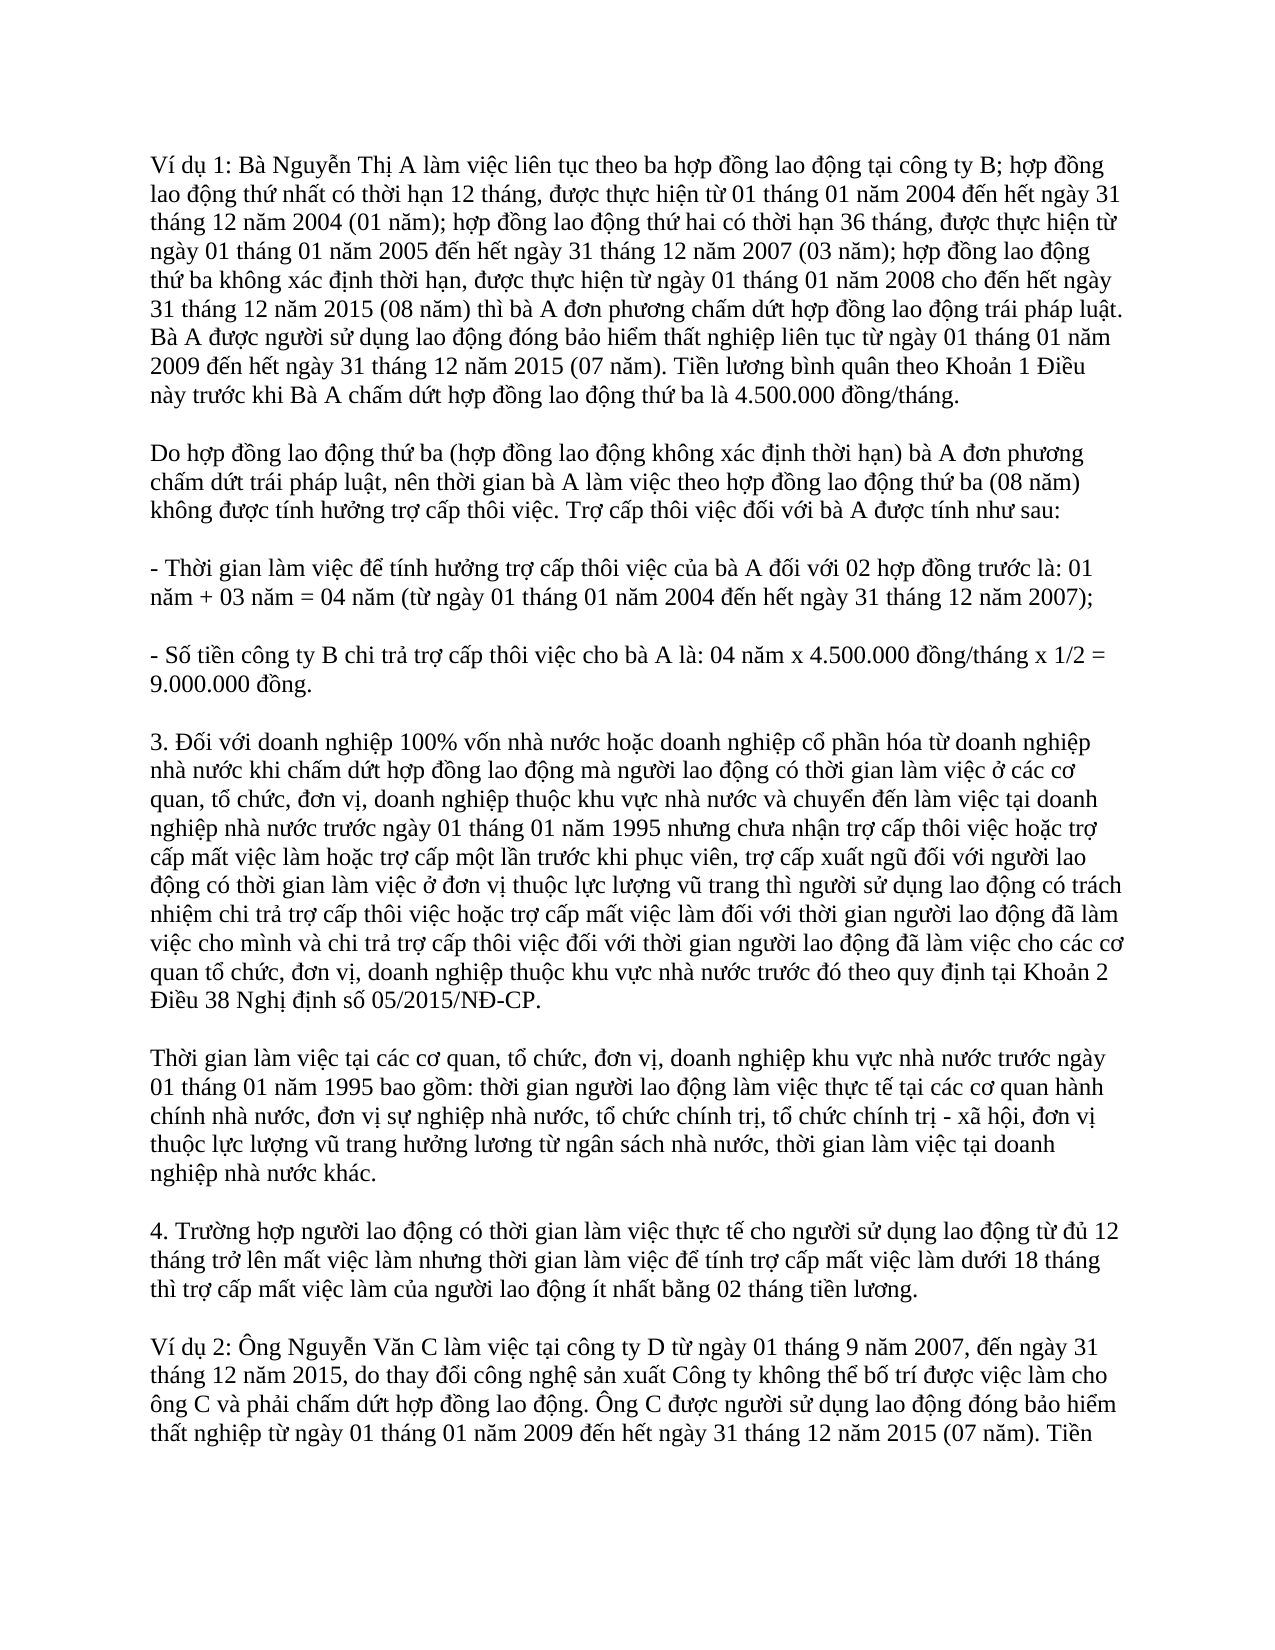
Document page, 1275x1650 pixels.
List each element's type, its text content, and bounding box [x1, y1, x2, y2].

text - Số tiền công ty B chi trả trợ cấp thôi việc cho bà A là: 04 năm x 4.500.000 đồng/tháng x 1/2 = 9.000.000 đồng. [150, 640, 1125, 697]
text Do hợp đồng lao động thứ ba (hợp đồng lao động không xác định thời hạn) bà A đơn phương chấm dứt trái pháp luật, nên thời gian bà A làm việc theo hợp đồng lao động thứ ba (08 năm) không được tính hưởng trợ cấp thôi việc. Trợ cấp thôi việc đối với bà A được tính như sau: [150, 438, 1125, 524]
text Ví dụ 1: Bà Nguyễn Thị A làm việc liên tục theo ba hợp đồng lao động tại công ty B; hợp đồng lao động thứ nhất có thời hạn 12 tháng, được thực hiện từ 01 tháng 01 năm 2004 đến hết ngày 31 tháng 12 năm 2004 (01 năm); hợp đồng lao động thứ hai có thời hạn 36 tháng, được thực hiện từ ngày 01 tháng 01 năm 2005 đến hết ngày 31 tháng 12 năm 2007 (03 năm); hợp đồng lao động thứ ba không xác định thời hạn, được thực hiện từ ngày 01 tháng 01 năm 2008 cho đến hết ngày 31 tháng 12 năm 2015 (08 năm) thì bà A đơn phương chấm dứt hợp đồng lao động trái pháp luật. Bà A được người sử dụng lao động đóng bảo hiểm thất nghiệp liên tục từ ngày 01 tháng 01 năm 2009 đến hết ngày 31 tháng 12 năm 2015 (07 năm). Tiền lương bình quân theo Khoản 1 Điều này trước khi Bà A chấm dứt hợp đồng lao động thứ ba là 4.500.000 đồng/tháng. [150, 150, 1125, 409]
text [150, 1332, 1125, 1447]
text - Thời gian làm việc để tính hưởng trợ cấp thôi việc của bà A đối với 02 hợp đồng trước là: 01 năm + 03 năm = 04 năm (từ ngày 01 tháng 01 năm 2004 đến hết ngày 31 tháng 12 năm 2007); [150, 553, 1125, 611]
text 4. Trường hợp người lao động có thời gian làm việc thực tế cho người sử dụng lao động từ đủ 12 tháng trở lên mất việc làm nhưng thời gian làm việc để tính trợ cấp mất việc làm dưới 18 tháng thì trợ cấp mất việc làm của người lao động ít nhất bằng 02 tháng tiền lương. [150, 1216, 1125, 1302]
text Thời gian làm việc tại các cơ quan, tổ chức, đơn vị, doanh nghiệp khu vực nhà nước trước ngày 01 tháng 01 năm 1995 bao gồm: thời gian người lao động làm việc thực tế tại các cơ quan hành chính nhà nước, đơn vị sự nghiệp nhà nước, tổ chức chính trị, tổ chức chính trị - xã hội, đơn vị thuộc lực lượng vũ trang hưởng lương từ ngân sách nhà nước, thời gian làm việc tại doanh nghiệp nhà nước khác. [150, 1043, 1125, 1187]
text 3. Đối với doanh nghiệp 100% vốn nhà nước hoặc doanh nghiệp cổ phần hóa từ doanh nghiệp nhà nước khi chấm dứt hợp đồng lao động mà người lao động có thời gian làm việc ở các cơ quan, tổ chức, đơn vị, doanh nghiệp thuộc khu vực nhà nước và chuyển đến làm việc tại doanh nghiệp nhà nước trước ngày 01 tháng 01 năm 1995 nhưng chưa nhận trợ cấp thôi việc hoặc trợ cấp mất việc làm hoặc trợ cấp một lần trước khi phục viên, trợ cấp xuất ngũ đối với người lao động có thời gian làm việc ở đơn vị thuộc lực lượng vũ trang thì người sử dụng lao động có trách nhiệm chi trả trợ cấp thôi việc hoặc trợ cấp mất việc làm đối với thời gian người lao động đã làm việc cho mình và chi trả trợ cấp thôi việc đối với thời gian người lao động đã làm việc cho các cơ quan tổ chức, đơn vị, doanh nghiệp thuộc khu vực nhà nước trước đó theo quy định tại Khoản 2 Điều 38 Nghị định số 05/2015/NĐ-CP. [150, 727, 1125, 1014]
